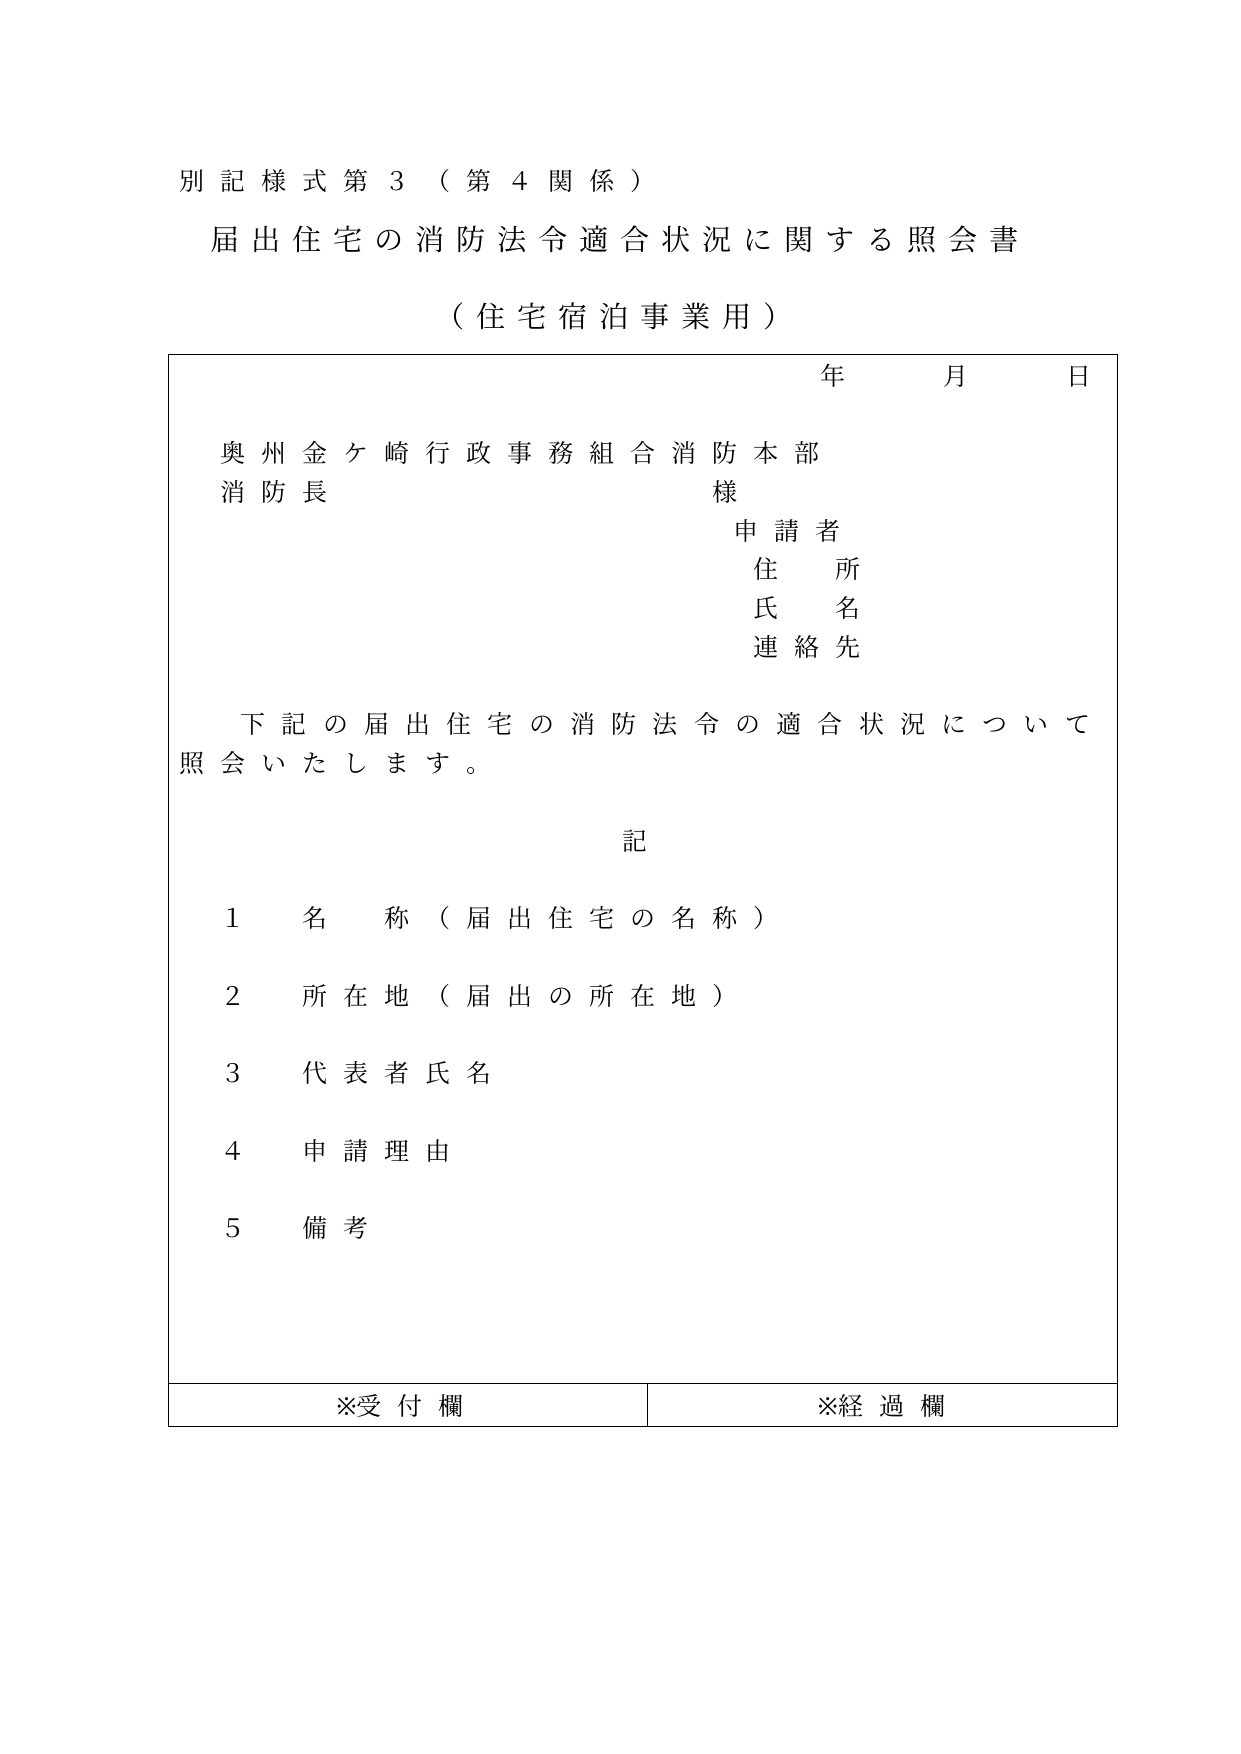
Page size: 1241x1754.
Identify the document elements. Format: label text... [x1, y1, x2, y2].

table_cell ※受付欄 [169, 1384, 647, 1426]
table_cell ※経過欄 [648, 1384, 1117, 1426]
text 届出住宅の消防法令適合状況に関する照会書（住宅宿泊事業用） [179, 199, 1061, 354]
table_header 年 月 日 奥州金ケ崎行政事務組合消防本部 消防長 様 申請者 住 所 氏 名 連絡先 下記の届出住宅の消防法令の適合状況について照会いたします。 記 １ 名 称（届出住宅の名称） ２ 所在地（届出の所在地） ３ 代表者氏名 ４ 申請理由 ５ 備考 [169, 355, 1117, 1382]
text 別記様式第３（第４関係） [179, 160, 1061, 199]
